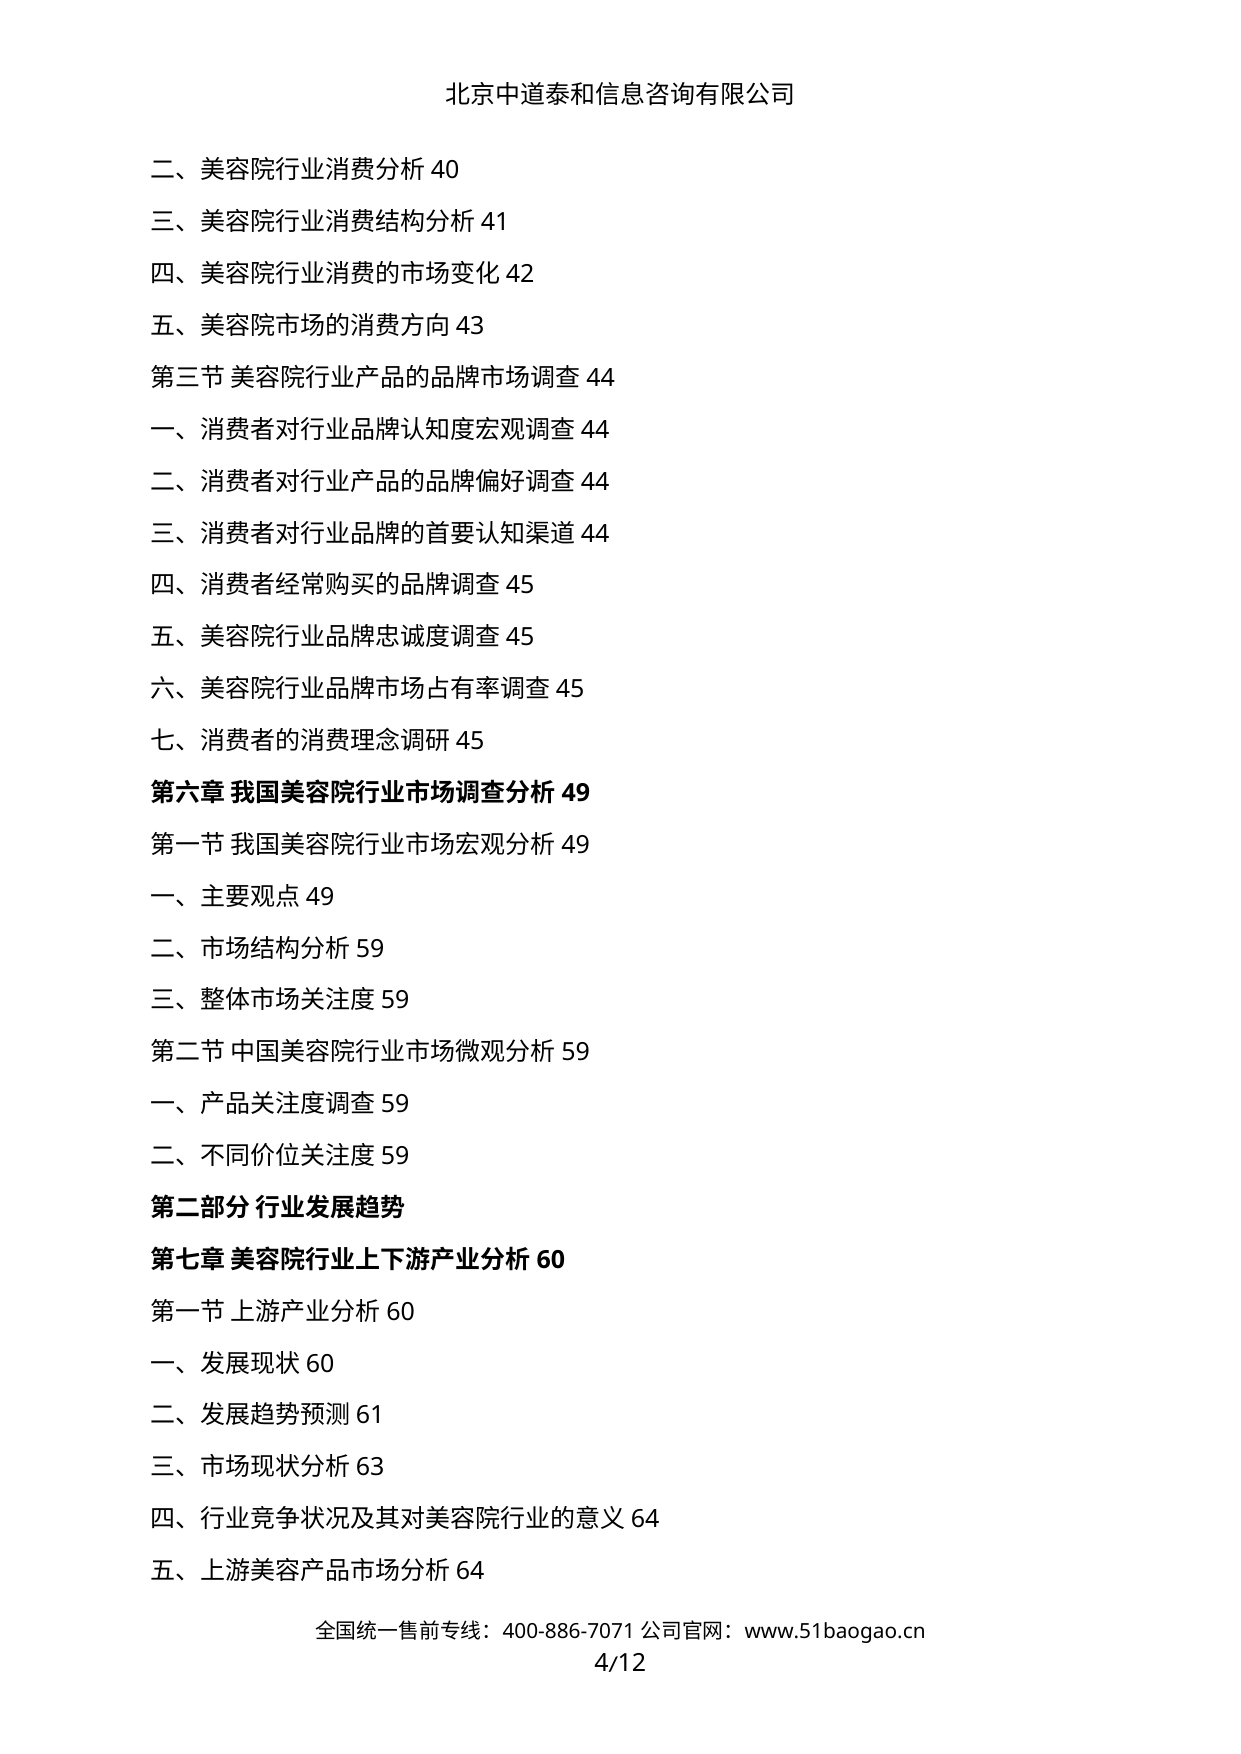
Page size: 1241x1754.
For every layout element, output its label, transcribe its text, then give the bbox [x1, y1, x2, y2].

text 第六章 我国美容院行业市场调查分析 49 [150, 772, 1090, 809]
text 第一节 上游产业分析 60 [150, 1291, 1090, 1327]
text 三、美容院行业消费结构分析 41 [150, 202, 1090, 238]
text 第二部分 行业发展趋势 [150, 1187, 1090, 1224]
text 第二节 中国美容院行业市场微观分析 59 [150, 1032, 1090, 1068]
text 七、消费者的消费理念调研 45 [150, 721, 1090, 757]
text 五、上游美容产品市场分析 64 [150, 1551, 1090, 1587]
text 二、市场结构分析 59 [150, 928, 1090, 964]
text 二、不同价位关注度 59 [150, 1136, 1090, 1172]
text 一、发展现状 60 [150, 1343, 1090, 1379]
text 六、美容院行业品牌市场占有率调查 45 [150, 669, 1090, 705]
text 四、消费者经常购买的品牌调查 45 [150, 565, 1090, 601]
text 三、整体市场关注度 59 [150, 980, 1090, 1016]
text 二、美容院行业消费分析 40 [150, 150, 1090, 186]
text 第三节 美容院行业产品的品牌市场调查 44 [150, 357, 1090, 394]
text 二、消费者对行业产品的品牌偏好调查 44 [150, 461, 1090, 497]
text 一、产品关注度调查 59 [150, 1084, 1090, 1120]
text 五、美容院行业品牌忠诚度调查 45 [150, 617, 1090, 653]
text 三、消费者对行业品牌的首要认知渠道 44 [150, 513, 1090, 549]
text 一、主要观点 49 [150, 876, 1090, 912]
text 第一节 我国美容院行业市场宏观分析 49 [150, 824, 1090, 861]
text 一、消费者对行业品牌认知度宏观调查 44 [150, 409, 1090, 446]
text 第七章 美容院行业上下游产业分析 60 [150, 1239, 1090, 1276]
text 四、美容院行业消费的市场变化 42 [150, 254, 1090, 290]
text 二、发展趋势预测 61 [150, 1395, 1090, 1431]
text 五、美容院市场的消费方向 43 [150, 306, 1090, 342]
text 四、行业竞争状况及其对美容院行业的意义 64 [150, 1499, 1090, 1535]
text 三、市场现状分析 63 [150, 1447, 1090, 1483]
